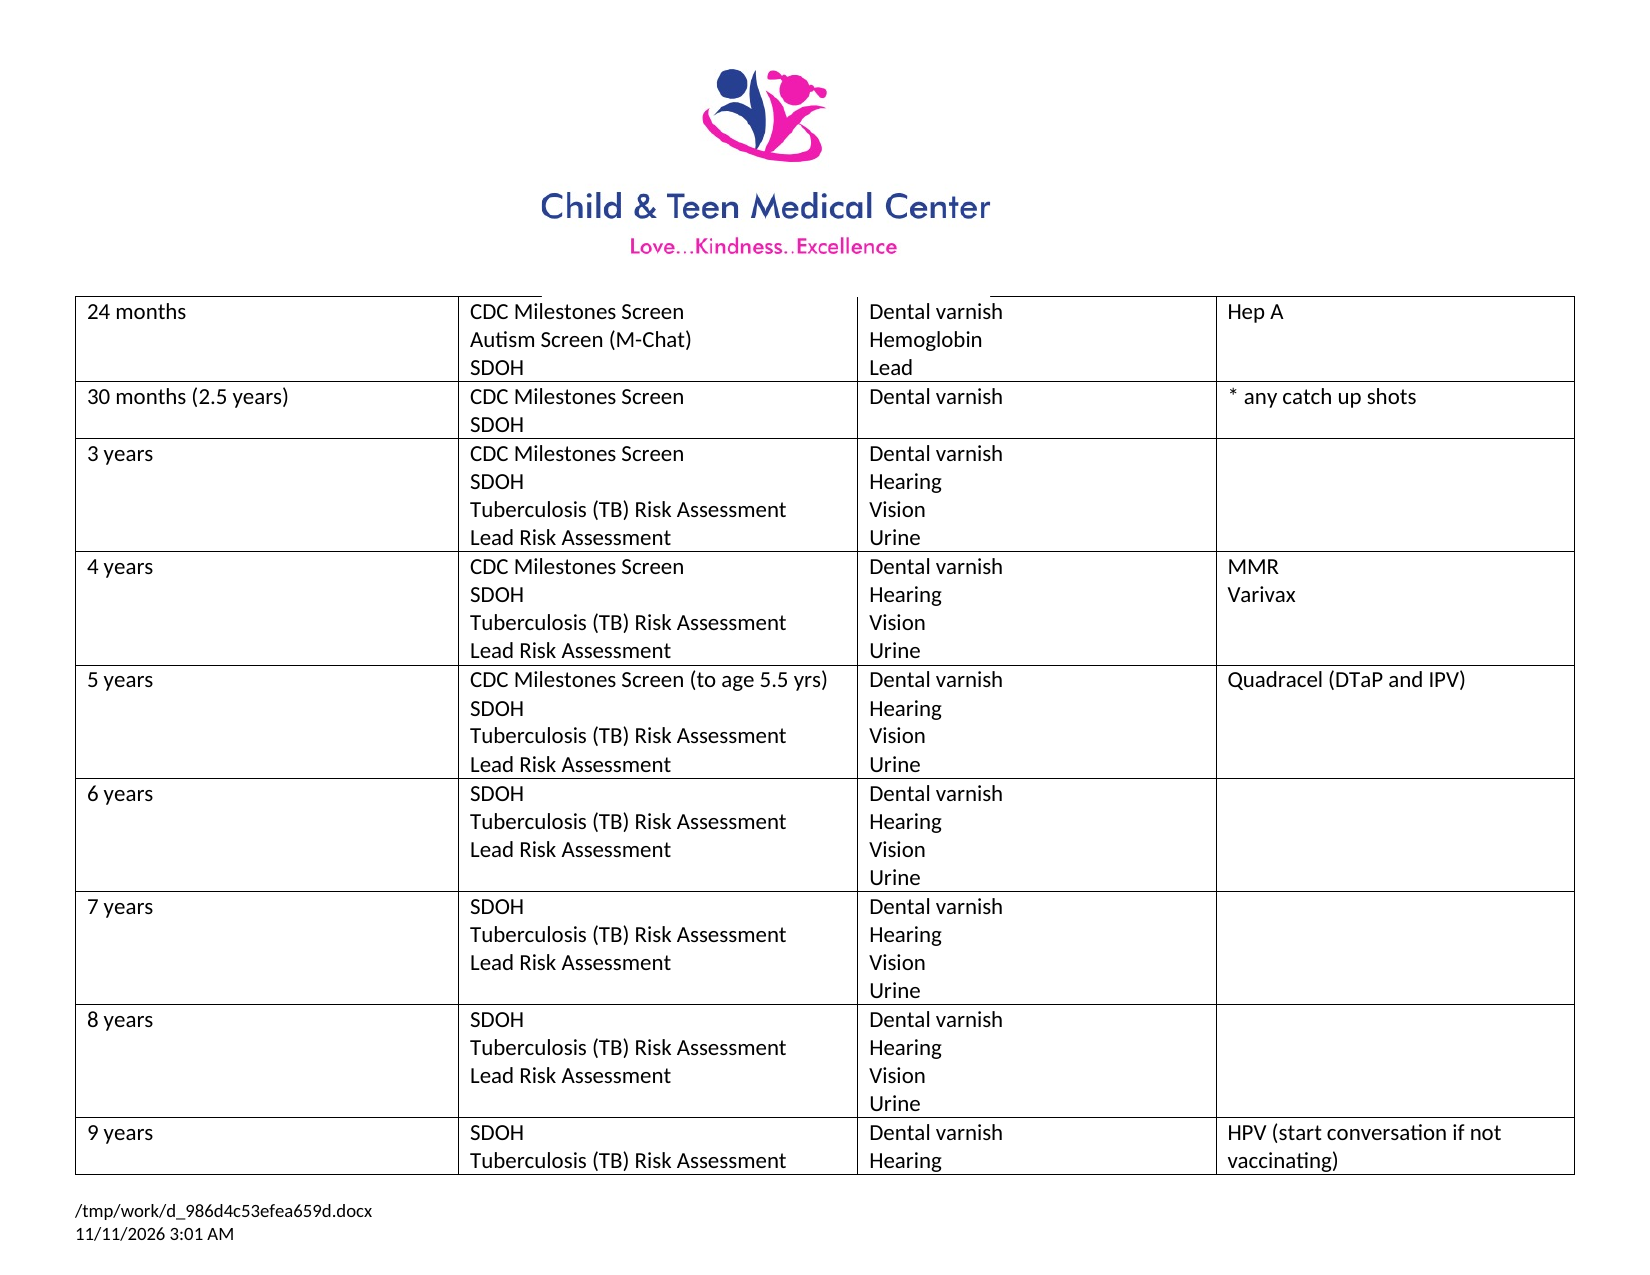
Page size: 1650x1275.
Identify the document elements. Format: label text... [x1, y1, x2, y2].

table_cell Hep A [1217, 297, 1574, 381]
table_cell [1217, 892, 1574, 1004]
table_cell CDC Milestones Screen Autism Screen (M-Chat) SDOH [459, 297, 857, 381]
table_cell 8 years [76, 1005, 458, 1117]
table_cell Dental varnish Hemoglobin Lead [858, 297, 1216, 381]
table_cell 6 years [76, 779, 458, 891]
table_cell Dental varnish Hearing Vision Urine [858, 779, 1216, 891]
table_cell [1217, 439, 1574, 551]
table_cell SDOH Tuberculosis (TB) Risk Assessment Lead Risk Assessment [459, 892, 857, 1004]
table_cell CDC Milestones Screen SDOH Tuberculosis (TB) Risk Assessment Lead Risk Assessment [459, 552, 857, 664]
table_cell Dental varnish Hearing Vision Urine [858, 1118, 1216, 1174]
table_cell 9 years [76, 1118, 458, 1174]
table_cell SDOH Tuberculosis (TB) Risk Assessment Lead Risk Assessment [459, 1118, 857, 1174]
table_cell Dental varnish Hearing Vision Urine [858, 666, 1216, 778]
table_cell CDC Milestones Screen SDOH Tuberculosis (TB) Risk Assessment Lead Risk Assessment [459, 439, 857, 551]
table_cell Dental varnish [858, 382, 1216, 438]
table_cell 4 years [76, 552, 458, 664]
picture [541, 25, 991, 297]
table_cell HPV (start conversation if not vaccinating) [1217, 1118, 1574, 1174]
table_cell * any catch up shots [1217, 382, 1574, 438]
table_cell 24 months [76, 297, 458, 381]
table_cell CDC Milestones Screen SDOH [459, 382, 857, 438]
table_cell Dental varnish Hearing Vision Urine [858, 892, 1216, 1004]
table_cell CDC Milestones Screen (to age 5.5 yrs) SDOH Tuberculosis (TB) Risk Assessment Lead Risk Assessment [459, 666, 857, 778]
table_cell 7 years [76, 892, 458, 1004]
table_cell MMR Varivax [1217, 552, 1574, 664]
table_cell 30 months (2.5 years) [76, 382, 458, 438]
table_cell [1217, 1005, 1574, 1117]
table_cell Dental varnish Hearing Vision Urine [858, 1005, 1216, 1117]
table_cell [1217, 779, 1574, 891]
table_cell SDOH Tuberculosis (TB) Risk Assessment Lead Risk Assessment [459, 1005, 857, 1117]
table_cell 5 years [76, 666, 458, 778]
table_cell Quadracel (DTaP and IPV) [1217, 666, 1574, 778]
table_cell Dental varnish Hearing Vision Urine [858, 552, 1216, 664]
table_cell 3 years [76, 439, 458, 551]
table_cell SDOH Tuberculosis (TB) Risk Assessment Lead Risk Assessment [459, 779, 857, 891]
table_cell Dental varnish Hearing Vision Urine [858, 439, 1216, 551]
